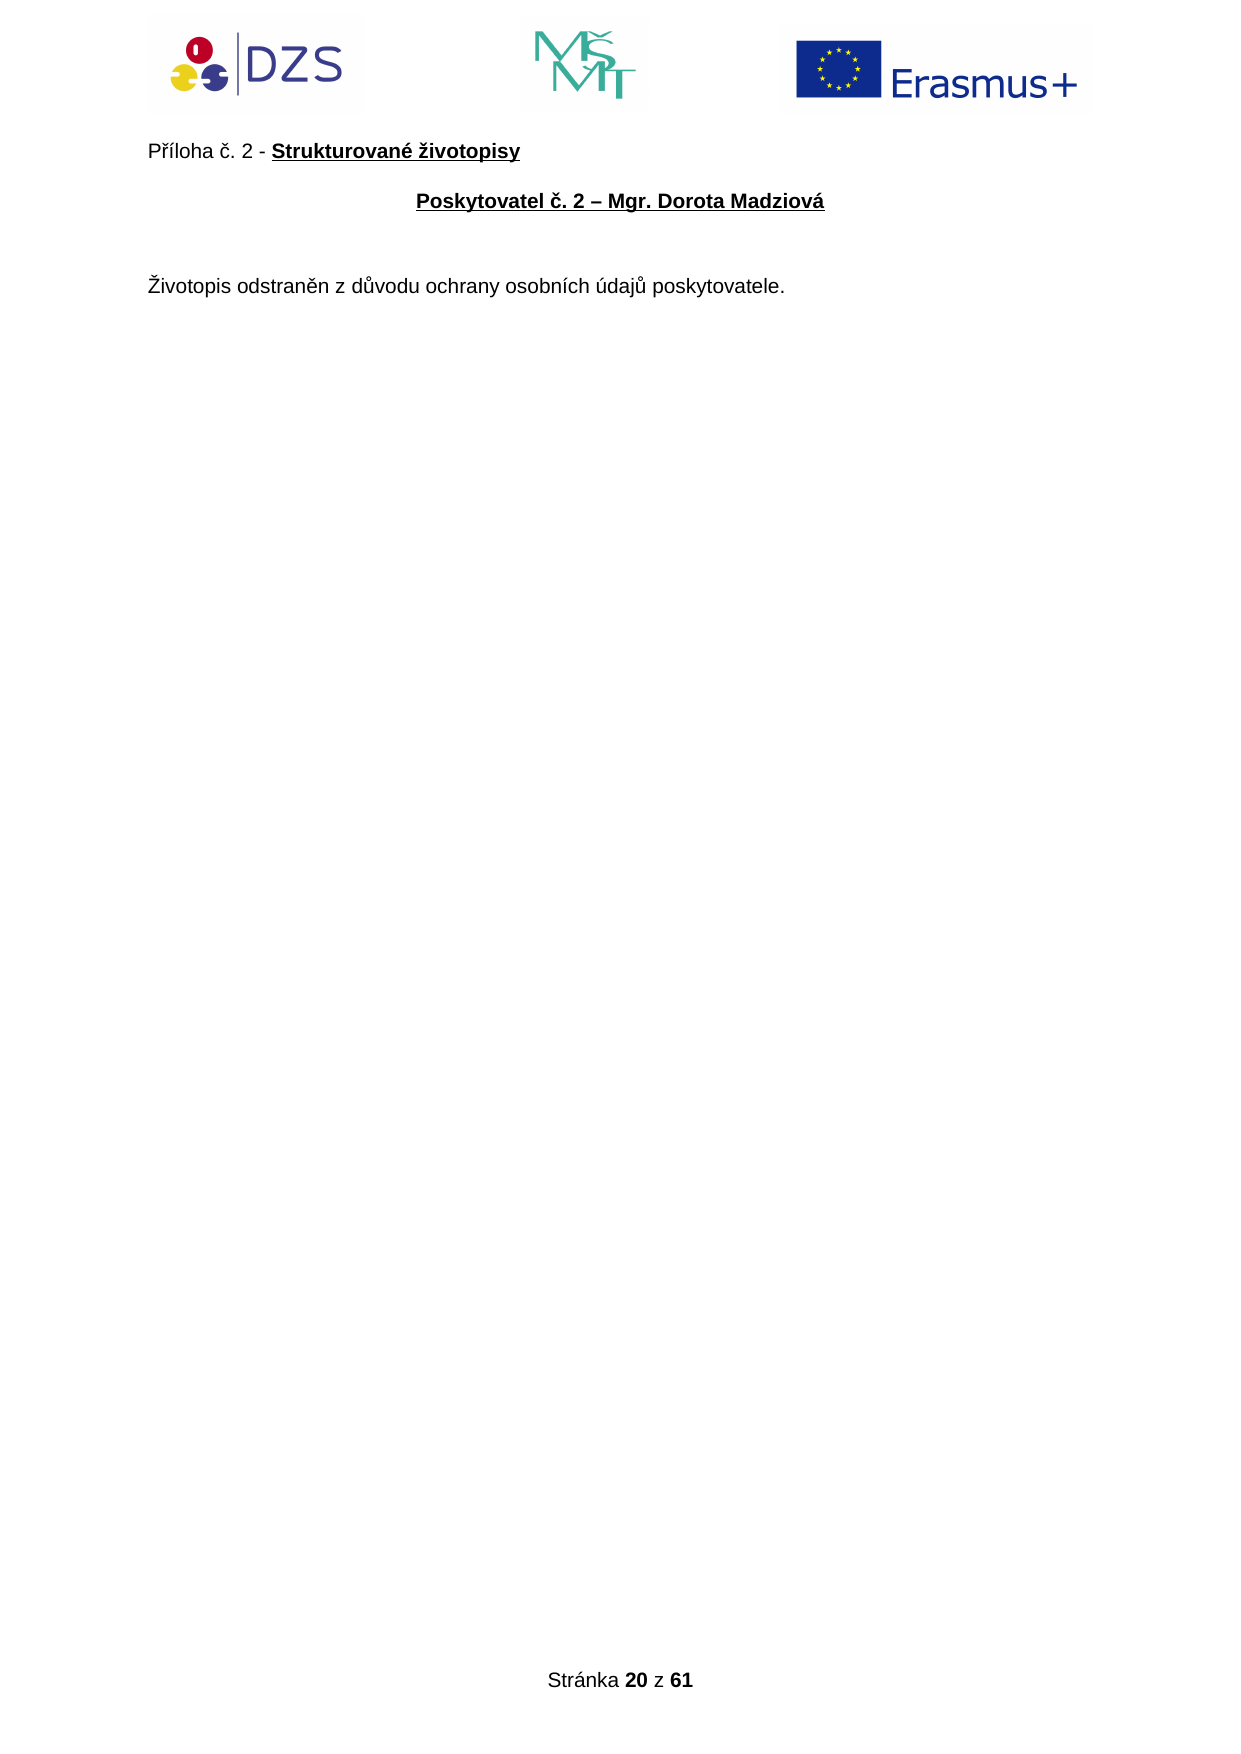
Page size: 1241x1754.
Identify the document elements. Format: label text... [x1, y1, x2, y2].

picture [147, 14, 365, 114]
text Poskytovatel č. 2 – Mgr. Dorota Madziová [148, 188, 1093, 213]
picture [520, 16, 650, 114]
text Životopis odstraněn z důvodu ochrany osobních údajů poskytovatele. [148, 273, 1093, 298]
picture [780, 25, 1093, 114]
